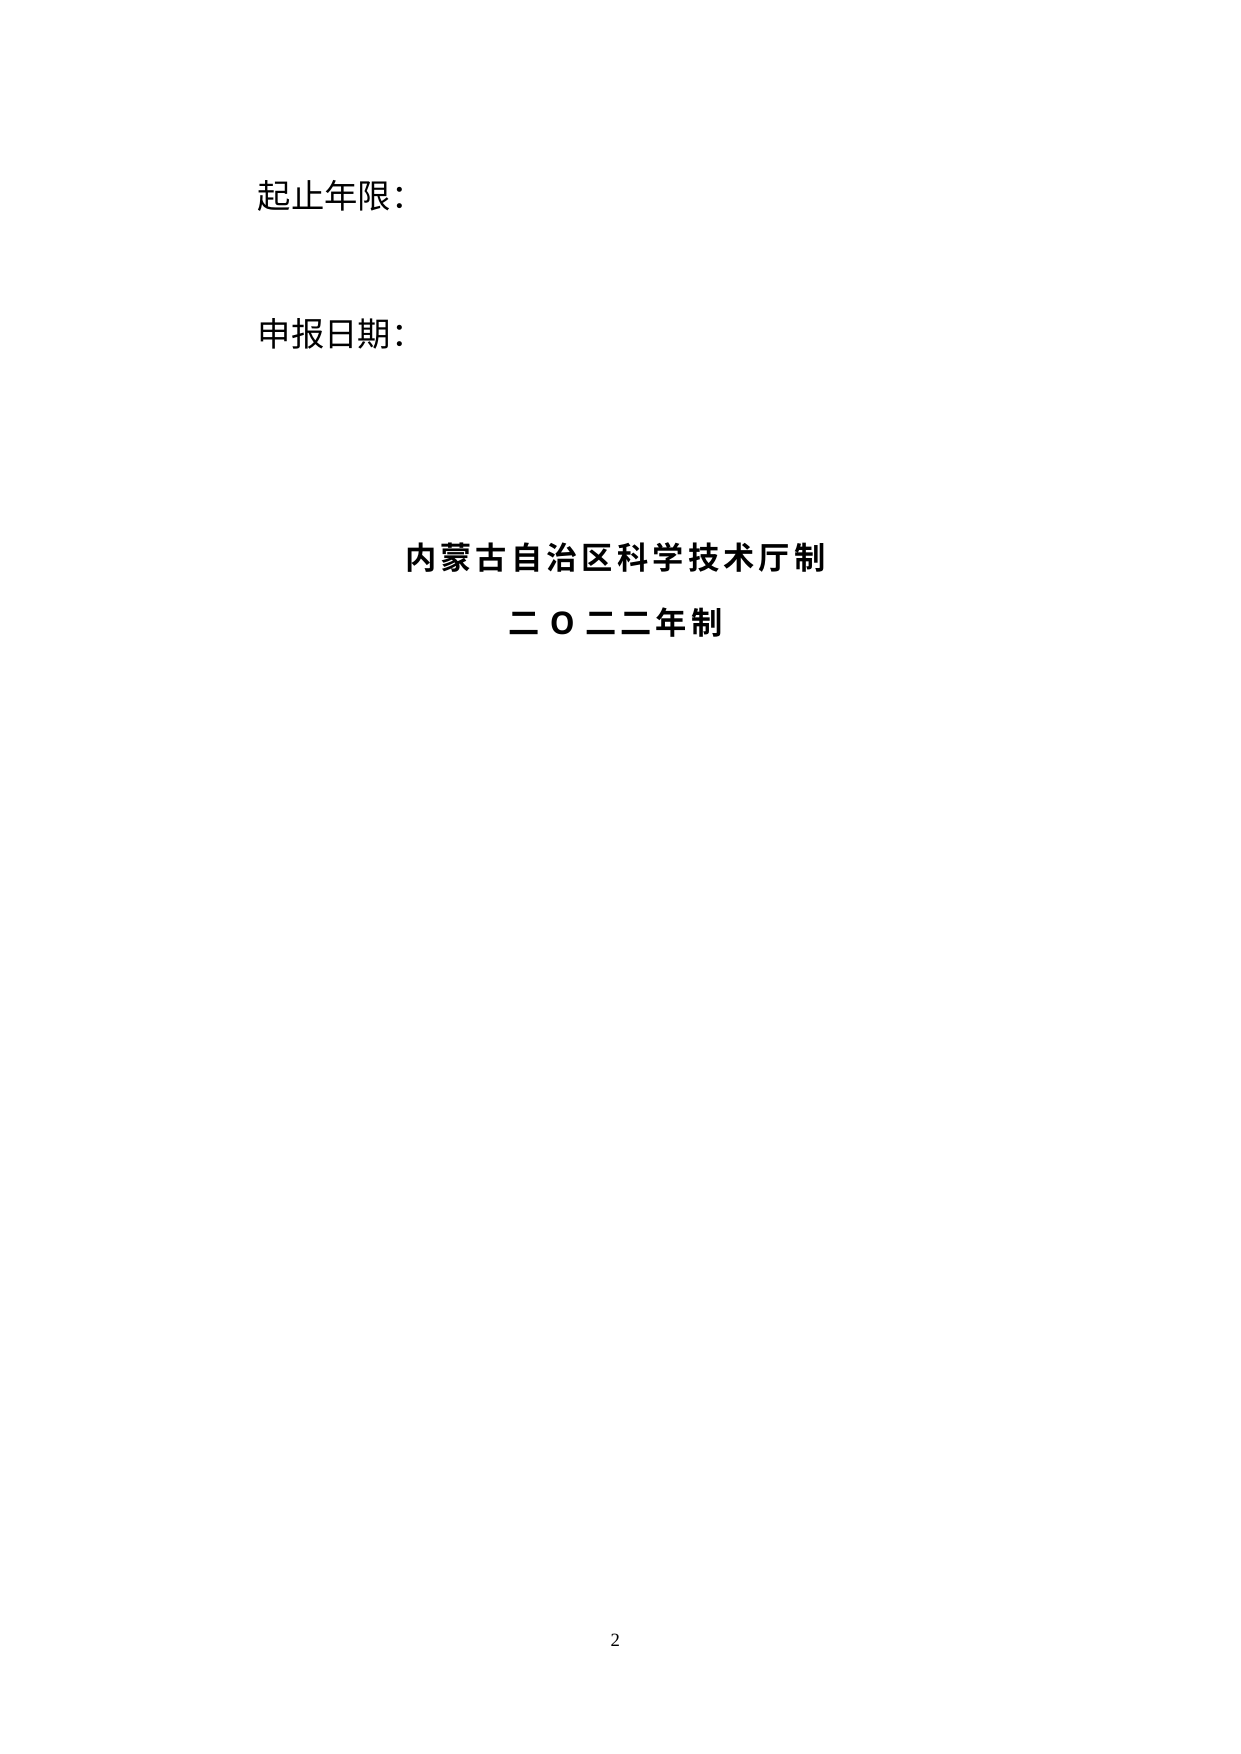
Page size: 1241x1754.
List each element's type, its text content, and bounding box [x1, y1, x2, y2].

text 内蒙古自治区科学技术厅制 [124, 523, 1106, 588]
text 起止年限： [124, 162, 1106, 227]
text 申报日期： [124, 299, 1106, 364]
text 二O二二年制 [124, 588, 1106, 653]
